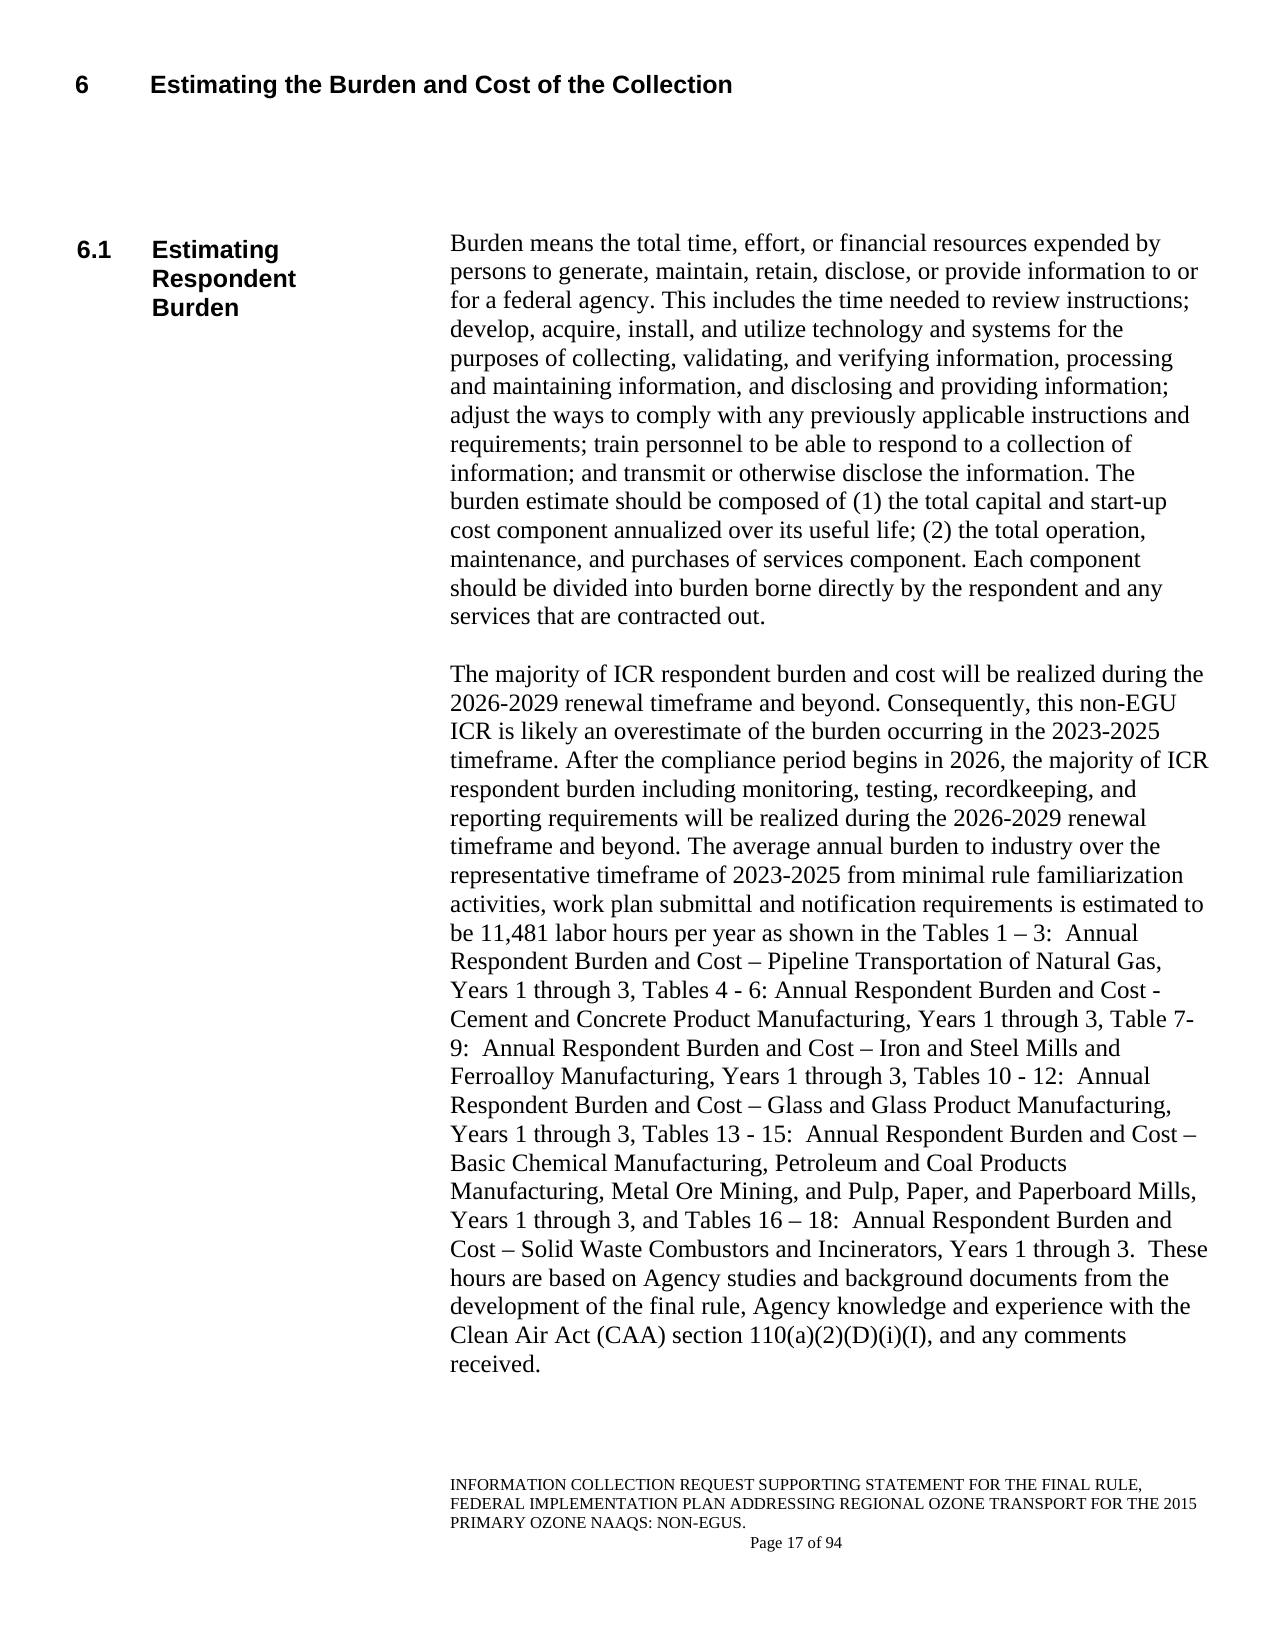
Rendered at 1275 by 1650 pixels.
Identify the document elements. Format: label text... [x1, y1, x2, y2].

text Burden means the total time, effort, or financial resources expended by persons to generate, maintain, retain, disclose, or provide information to or for a federal agency. This includes the time needed to review instructions; develop, acquire, install, and utilize technology and systems for the purposes of collecting, validating, and verifying information, processing and maintaining information, and disclosing and providing information; adjust the ways to comply with any previously applicable instructions and requirements; train personnel to be able to respond to a collection of information; and transmit or otherwise disclose the information. The burden estimate should be composed of (1) the total capital and start-up cost component annualized over its useful life; (2) the total operation, maintenance, and purchases of services component. Each component should be divided into burden borne directly by the respondent and any services that are contracted out. [450, 228, 1209, 630]
text The majority of ICR respondent burden and cost will be realized during the 2026-2029 renewal timeframe and beyond. Consequently, this non-EGU ICR is likely an overestimate of the burden occurring in the 2023-2025 timeframe. After the compliance period begins in 2026, the majority of ICR respondent burden including monitoring, testing, recordkeeping, and reporting requirements will be realized during the 2026-2029 renewal timeframe and beyond. The average annual burden to industry over the representative timeframe of 2023-2025 from minimal rule familiarization activities, work plan submittal and notification requirements is estimated to be 11,481 labor hours per year as shown in the Tables 1 – 3: Annual Respondent Burden and Cost – Pipeline Transportation of Natural Gas, Years 1 through 3, Tables 4 - 6: Annual Respondent Burden and Cost - Cement and Concrete Product Manufacturing, Years 1 through 3, Table 7-9: Annual Respondent Burden and Cost – Iron and Steel Mills and Ferroalloy Manufacturing, Years 1 through 3, Tables 10 - 12: Annual Respondent Burden and Cost – Glass and Glass Product Manufacturing, Years 1 through 3, Tables 13 - 15: Annual Respondent Burden and Cost – Basic Chemical Manufacturing, Petroleum and Coal Products Manufacturing, Metal Ore Mining, and Pulp, Paper, and Paperboard Mills, Years 1 through 3, and Tables 16 – 18: Annual Respondent Burden and Cost – Solid Waste Combustors and Incinerators, Years 1 through 3. These hours are based on Agency studies and background documents from the development of the final rule, Agency knowledge and experience with the Clean Air Act (CAA) section 110(a)(2)(D)(i)(I), and any comments received. [450, 659, 1209, 1378]
